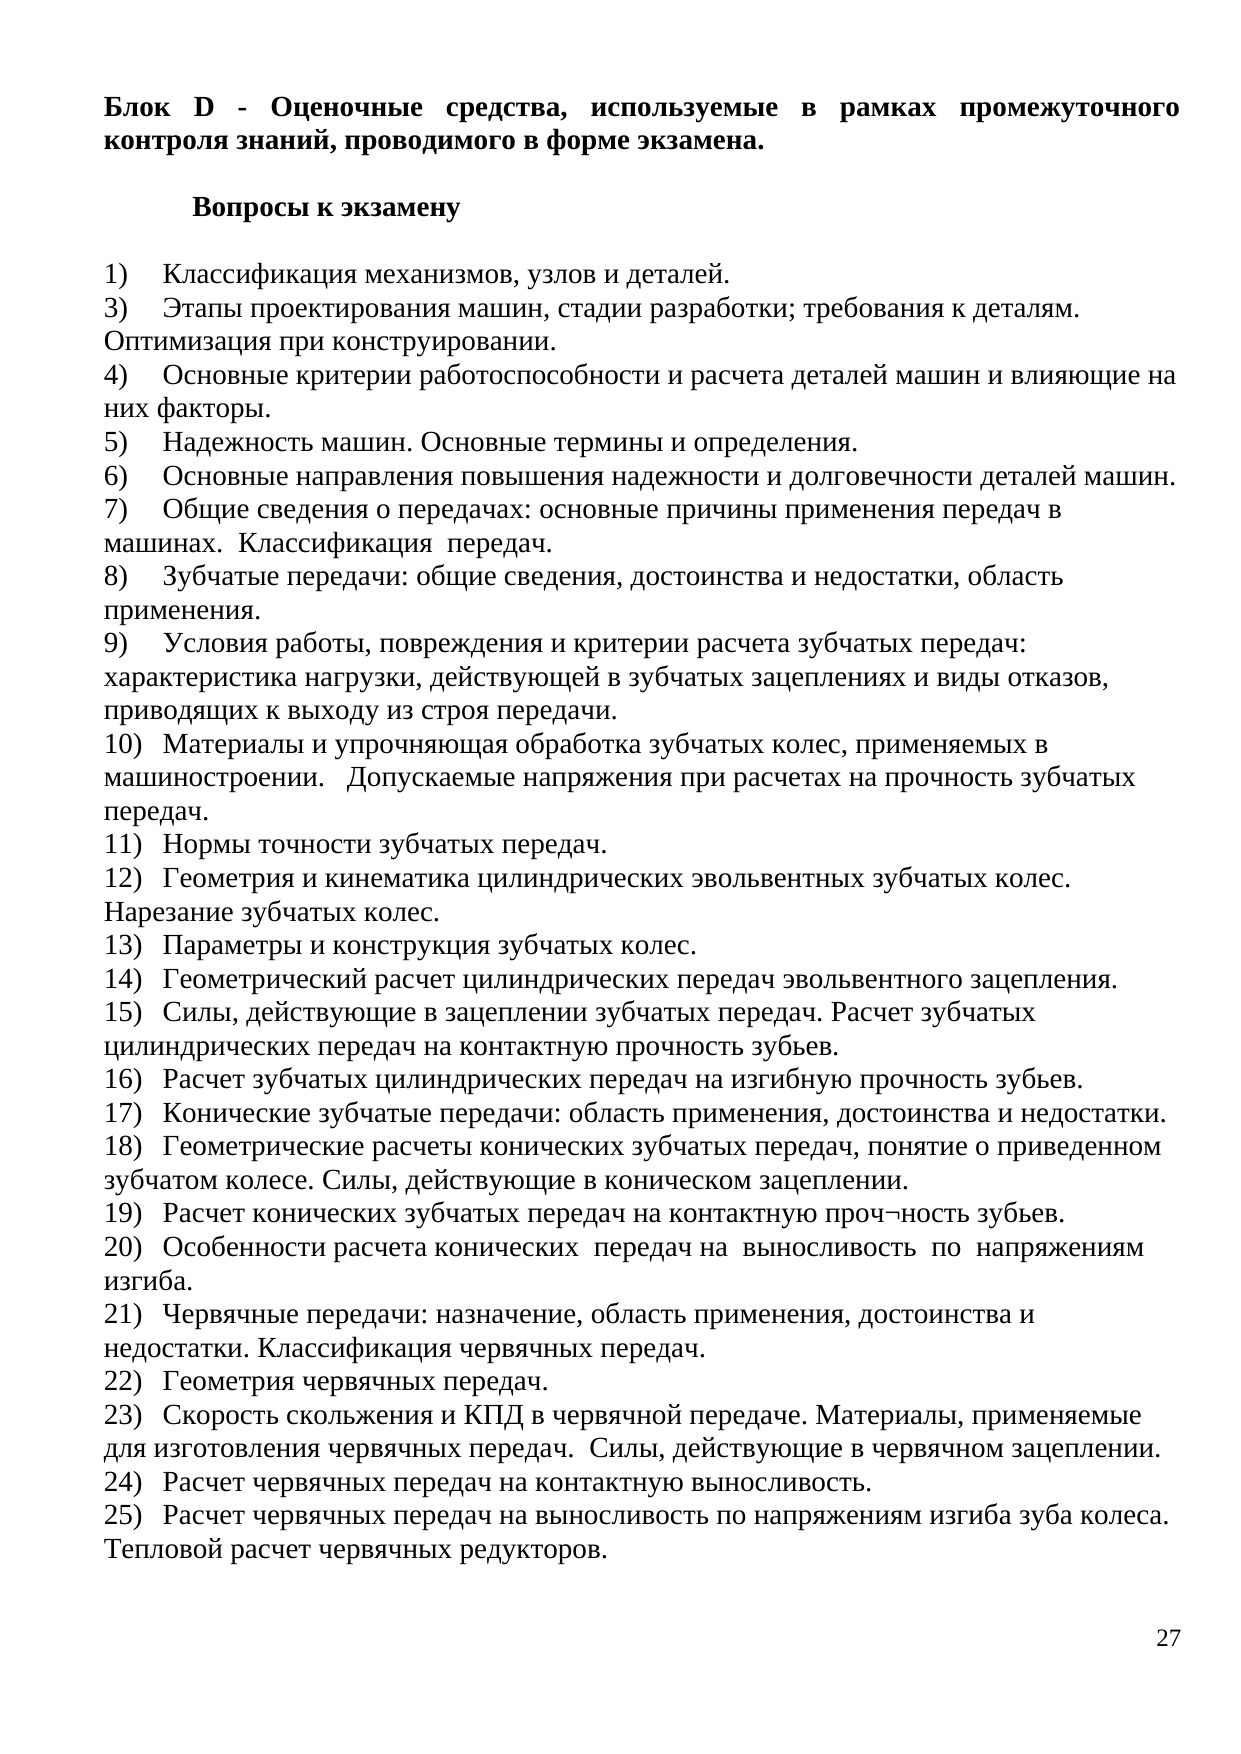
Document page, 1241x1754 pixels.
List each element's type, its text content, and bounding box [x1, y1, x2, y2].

text 19) Расчет конических зубчатых передач на контактную проч¬ность зубьев. [103, 1196, 1181, 1229]
text 8) Зубчатые передачи: общие сведения, достоинства и недостатки, область применения. [103, 558, 1181, 625]
text 4) Основные критерии работоспособности и расчета деталей машин и влияющие на них факторы. [103, 357, 1181, 424]
text 7) Общие сведения о передачах: основные причины применения передач в машинах. Классификация передач. [103, 491, 1181, 558]
text 11) Нормы точности зубчатых передач. [103, 827, 1181, 860]
text Блок D - Оценочные средства, используемые в рамках промежуточного контроля знаний, проводимого в форме экзамена. [103, 89, 1181, 156]
text 10) Материалы и упрочняющая обработка зубчатых колес, применяемых в машиностроении. Допускаемые напряжения при расчетах на прочность зубчатых передач. [103, 726, 1181, 827]
text Вопросы к экзамену [103, 189, 1181, 223]
text 24) Расчет червячных передач на контактную выносливость. [103, 1464, 1181, 1497]
text 23) Скорость скольжения и КПД в червячной передаче. Материалы, применяемые для изготовления червячных передач. Силы, действующие в червячном зацеплении. [103, 1397, 1181, 1464]
text 14) Геометрический расчет цилиндрических передач эвольвентного зацепления. [103, 961, 1181, 994]
text 25) Расчет червячных передач на выносливость по напряжениям изгиба зуба колеса. Тепловой расчет червячных редукторов. [103, 1497, 1181, 1564]
text 22) Геометрия червячных передач. [103, 1363, 1181, 1397]
text 21) Червячные передачи: назначение, область применения, достоинства и недостатки. Классификация червячных передач. [103, 1296, 1181, 1363]
text 12) Геометрия и кинематика цилиндрических эвольвентных зубчатых колес. Нарезание зубчатых колес. [103, 860, 1181, 927]
text 18) Геометрические расчеты конических зубчатых передач, понятие о приведенном зубчатом колесе. Силы, действующие в коническом зацеплении. [103, 1128, 1181, 1196]
text 6) Основные направления повышения надежности и долговечности деталей машин. [103, 458, 1181, 491]
text 17) Конические зубчатые передачи: область применения, достоинства и недостатки. [103, 1095, 1181, 1128]
text 3) Этапы проектирования машин, стадии разработки; требования к деталям. Оптимизация при конструировании. [103, 290, 1181, 357]
text 16) Расчет зубчатых цилиндрических передач на изгибную прочность зубьев. [103, 1061, 1181, 1095]
text 5) Надежность машин. Основные термины и определения. [103, 424, 1181, 458]
text 9) Условия работы, повреждения и критерии расчета зубчатых передач: характеристика нагрузки, действующей в зубчатых зацеплениях и виды отказов, приводящих к выходу из строя передачи. [103, 625, 1181, 726]
text 15) Силы, действующие в зацеплении зубчатых передач. Расчет зубчатых цилиндрических передач на контактную прочность зубьев. [103, 994, 1181, 1061]
text 13) Параметры и конструкция зубчатых колес. [103, 927, 1181, 961]
text 20) Особенности расчета конических передач на выносливость по напряжениям изгиба. [103, 1229, 1181, 1296]
text 1) Классификация механизмов, узлов и деталей. [103, 256, 1181, 290]
